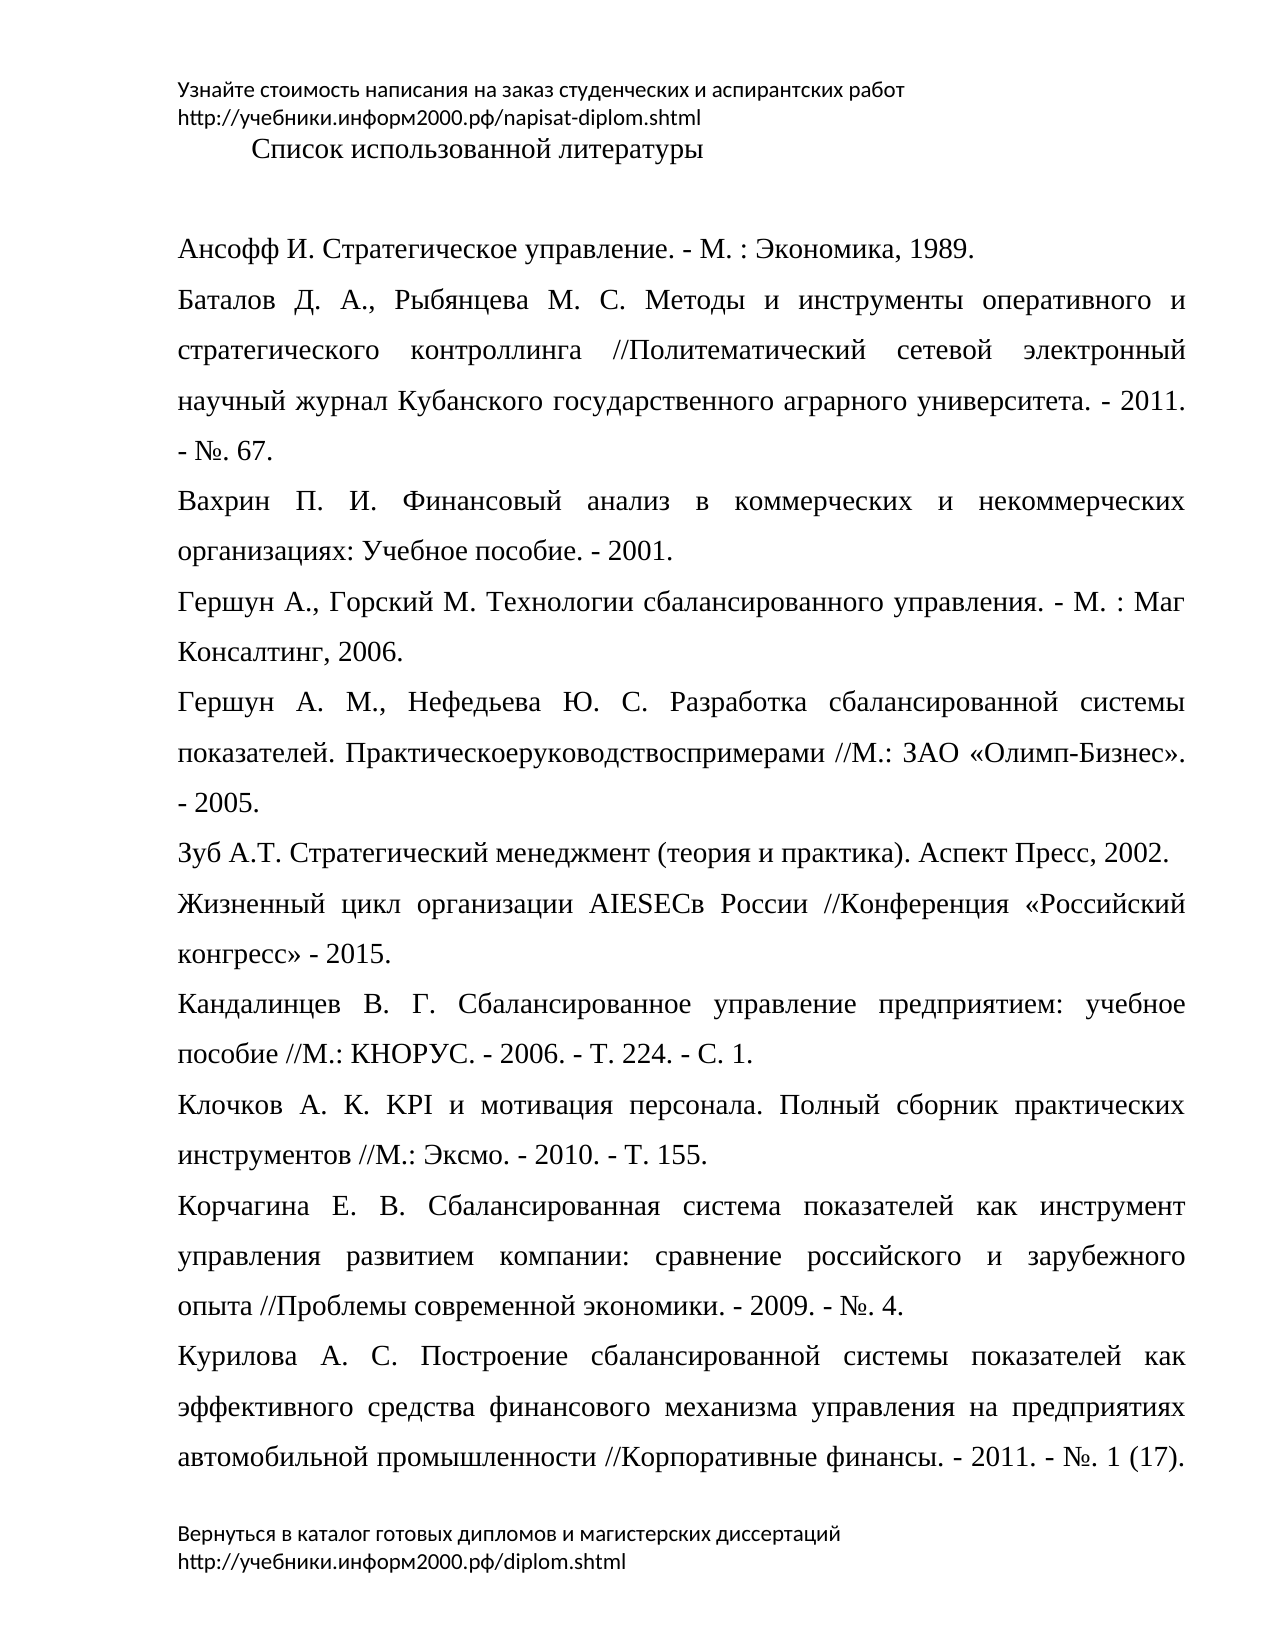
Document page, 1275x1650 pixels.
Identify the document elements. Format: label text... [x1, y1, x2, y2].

text Зуб А.Т. Стратегический менеджмент (теория и практика). Аспект Пресс, 2002. [177, 835, 1186, 869]
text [177, 1338, 1186, 1473]
text Вахрин П. И. Финансовый анализ в коммерческих и некоммерческих организациях: Учебное пособие. - 2001. [177, 483, 1186, 567]
text Баталов Д. А., Рыбянцева М. С. Методы и инструменты оперативного и стратегического контроллинга //Политематический сетевой электронный научный журнал Кубанского государственного аграрного университета. - 2011. - №. 67. [177, 282, 1186, 466]
text Корчагина Е. В. Сбалансированная система показателей как инструмент управления развитием компании: сравнение российского и зарубежного опыта //Проблемы современной экономики. - 2009. - №. 4. [177, 1188, 1186, 1322]
text Жизненный цикл организации AIESECв России //Конференция «Российский конгресс» - 2015. [177, 886, 1186, 969]
text Список использованной литературы [177, 131, 1186, 164]
text Гершун А., Горский М. Технологии сбалансированного управления. - М. : Маг Консалтинг, 2006. [177, 584, 1186, 668]
text Клочков А. К. KPI и мотивация персонала. Полный сборник практических инструментов //М.: Эксмо. - 2010. - Т. 155. [177, 1087, 1186, 1171]
text Ансофф И. Стратегическое управление. - М. : Экономика, 1989. [177, 232, 1186, 265]
text Гершун А. М., Нефедьева Ю. С. Разработка сбалансированной системы показателей. Практическоеруководствоспримерами //М.: ЗАО «Олимп-Бизнес». - 2005. [177, 684, 1186, 819]
text Кандалинцев В. Г. Сбалансированное управление предприятием: учебное пособие //М.: КНОРУС. - 2006. - Т. 224. - С. 1. [177, 986, 1186, 1070]
